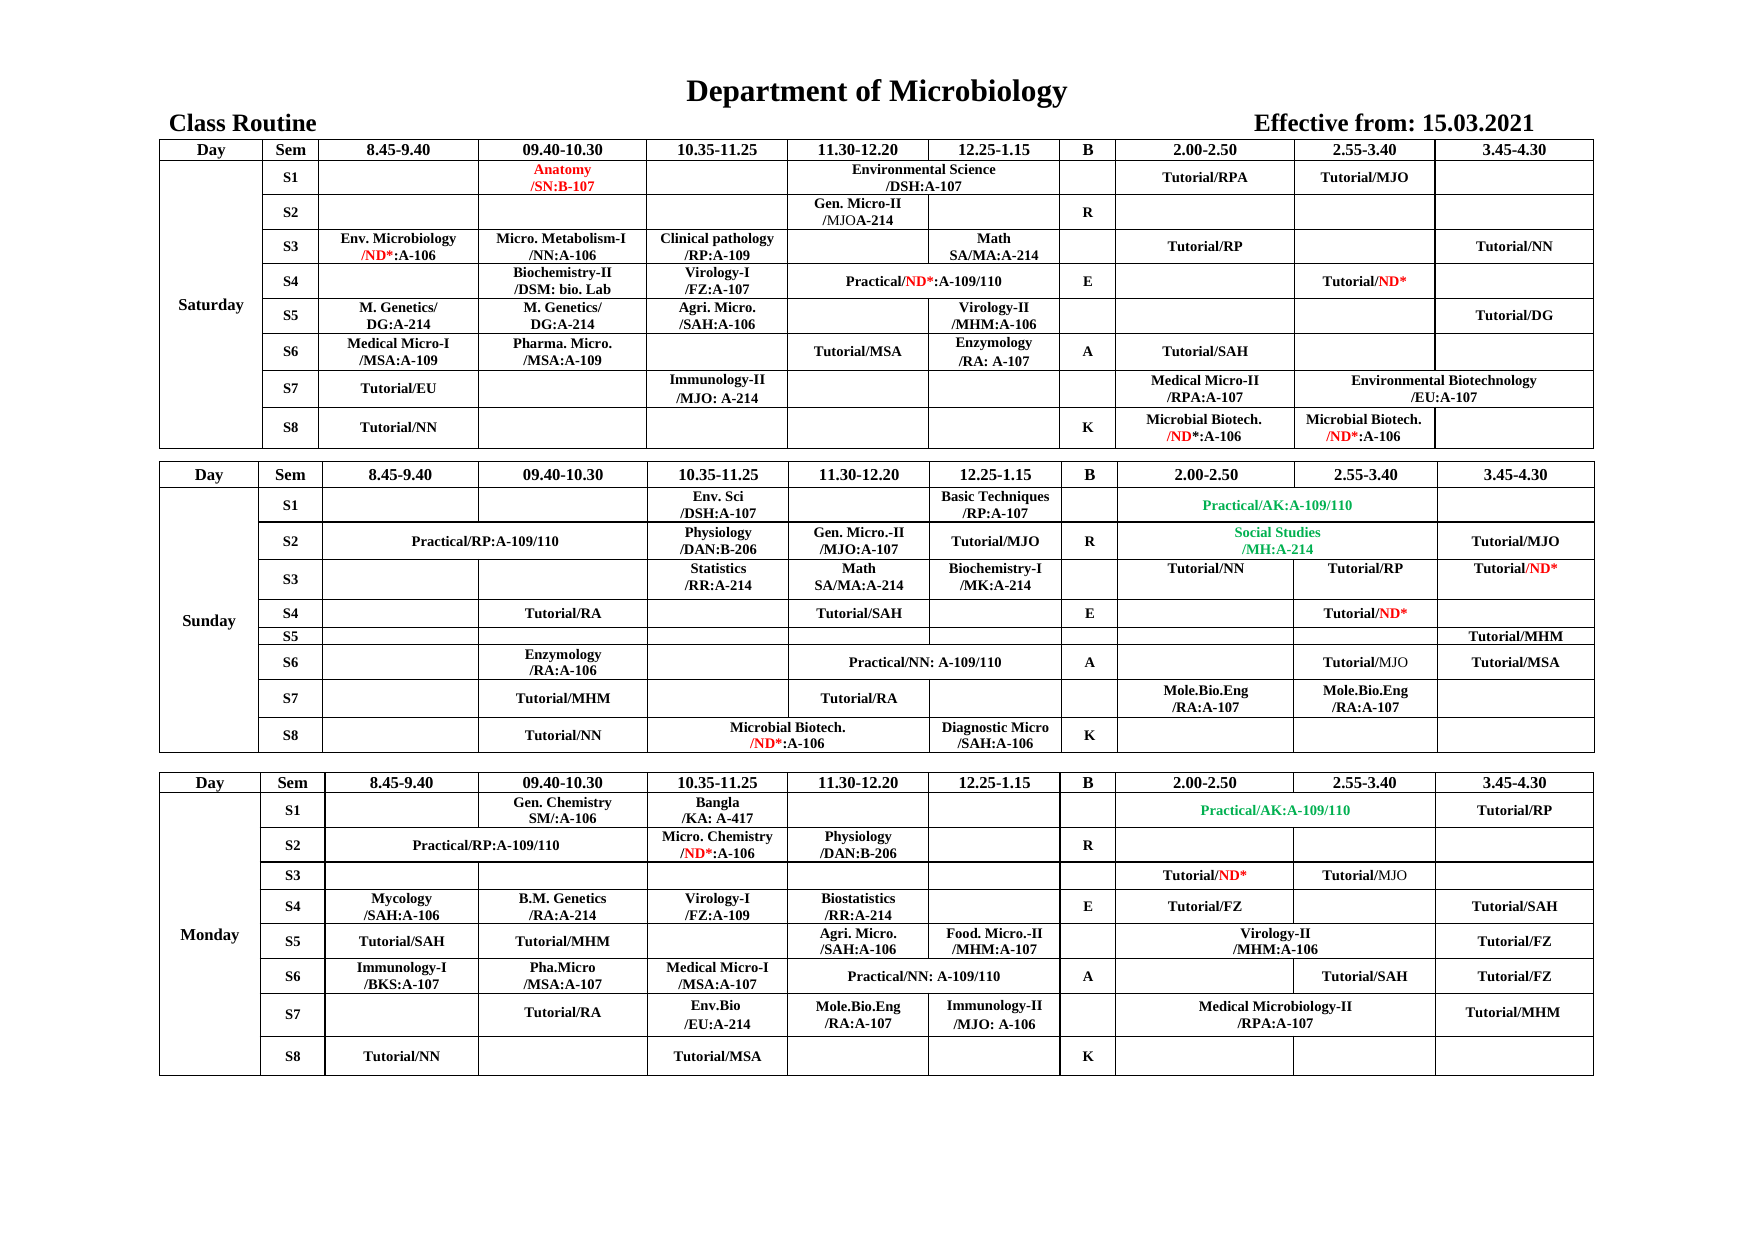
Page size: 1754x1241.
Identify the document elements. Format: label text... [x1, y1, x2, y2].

table_cell [323, 645, 478, 679]
table_cell [1294, 1037, 1435, 1075]
table_cell [929, 863, 1059, 889]
table_cell B.M. Genetics /RA:A-214 [479, 890, 647, 923]
table_cell Tutorial/MSA [1438, 645, 1594, 679]
table_cell Tutorial/NN [479, 718, 647, 752]
table_cell Mole.Bio.Eng /RA:A-107 [1118, 680, 1293, 717]
table_cell R [1062, 523, 1117, 559]
table_cell [1062, 680, 1117, 717]
table_cell Medical Microbiology-II /RPA:A-107 [1116, 994, 1435, 1036]
table_cell S8 [259, 718, 322, 752]
table_header 11.30-12.20 [788, 140, 928, 159]
table_cell [647, 195, 787, 229]
table_cell Virology-I /FZ:A-107 [647, 264, 787, 298]
table_cell Tutorial/MJO [1295, 161, 1434, 194]
table_cell [929, 195, 1059, 229]
table_cell Pha.Micro /MSA:A-107 [479, 959, 647, 992]
text Department of Microbiology [150, 72, 1604, 108]
table_cell Immunology-I /BKS:A-107 [326, 959, 478, 992]
table_cell Saturday [160, 161, 262, 448]
table_cell [788, 1037, 928, 1075]
table_cell [326, 994, 478, 1036]
table_cell Statistics /RR:A-214 [648, 560, 788, 599]
table_cell Biochemistry-II /DSM: bio. Lab [479, 264, 646, 298]
table_cell K [1061, 1037, 1115, 1075]
table_cell [1436, 161, 1593, 194]
table_cell Practical/AK:A-109/110 [1118, 488, 1437, 521]
table_cell Agri. Micro. /SAH:A-106 [647, 299, 787, 332]
table_cell S3 [261, 863, 324, 889]
table_cell S7 [261, 994, 324, 1036]
table_cell [1436, 408, 1593, 448]
table_header 12.25-1.15 [929, 140, 1059, 159]
table_cell [929, 371, 1059, 407]
table_cell Tutorial/RP [1294, 560, 1437, 599]
table_cell [319, 195, 478, 229]
table_cell [1062, 488, 1117, 521]
table_cell [1438, 600, 1594, 627]
table_cell [323, 488, 478, 521]
table_cell [930, 628, 1061, 644]
table_cell Tutorial/DG [1436, 299, 1593, 332]
table_cell Tutorial/NN [326, 1037, 478, 1075]
table_cell Tutorial/MHM [479, 924, 647, 958]
table_cell A [1060, 334, 1115, 369]
table_header 12.25-1.15 [930, 462, 1061, 487]
table_cell [479, 560, 647, 599]
table_cell Gen. Micro-II /MJOA-214 [788, 195, 928, 229]
table_cell Tutorial/SAH [789, 600, 929, 627]
table_cell [1060, 371, 1115, 407]
table_cell Tutorial/EU [319, 371, 478, 407]
table_cell [1061, 863, 1115, 889]
table_cell S1 [259, 488, 322, 521]
table_cell Environmental Biotechnology /EU:A-107 [1295, 371, 1593, 407]
table_cell [1294, 828, 1435, 861]
table_cell Tutorial/MJO [930, 523, 1061, 559]
table_cell Tutorial/MHM [1438, 628, 1594, 644]
table_cell Tutorial/MHM [1436, 994, 1593, 1036]
table_cell Bangla /KA: A-417 [648, 793, 787, 827]
table_cell Tutorial/MSA [788, 334, 928, 369]
table_cell [1294, 890, 1435, 923]
table_header 8.45-9.40 [323, 462, 478, 487]
table_cell [788, 371, 928, 407]
table_cell Anatomy /SN:B-107 [479, 161, 646, 194]
table_cell Gen. Chemistry SM/:A-106 [479, 793, 647, 827]
table_cell Food. Micro.-II /MHM:A-107 [929, 924, 1059, 958]
table_cell [1116, 828, 1293, 861]
table_cell Env.Bio /EU:A-214 [648, 994, 787, 1036]
table_cell S6 [263, 334, 318, 369]
table_cell Pharma. Micro. /MSA:A-109 [479, 334, 646, 369]
table_cell E [1061, 890, 1115, 923]
table_cell S1 [261, 793, 324, 827]
table_cell Basic Techniques /RP:A-107 [930, 488, 1061, 521]
table_cell [479, 1037, 647, 1075]
table_cell [323, 628, 478, 644]
table_cell [479, 371, 646, 407]
table_cell [788, 230, 928, 263]
table_cell E [1060, 264, 1115, 298]
table_cell S5 [259, 628, 322, 644]
table_cell Agri. Micro. /SAH:A-106 [788, 924, 928, 958]
table_cell [647, 334, 787, 369]
table_header Day [160, 140, 262, 159]
table_cell Medical Micro-II /RPA:A-107 [1116, 371, 1294, 407]
table_cell S2 [263, 195, 318, 229]
table_cell Medical Micro-I /MSA:A-109 [319, 334, 478, 369]
table_cell [326, 793, 478, 827]
table_cell Tutorial/ND* [1294, 600, 1437, 627]
table_cell Tutorial/ND* [1295, 264, 1434, 298]
table_cell R [1061, 828, 1115, 861]
table_cell [1116, 299, 1294, 332]
table_cell Biochemistry-I /MK:A-214 [930, 560, 1061, 599]
table_cell [1438, 680, 1594, 717]
table_header 09.40-10.30 [479, 140, 646, 159]
table_cell Environmental Science /DSH:A-107 [788, 161, 1059, 194]
table_cell [1295, 230, 1434, 263]
table_cell Tutorial/MJO [1294, 645, 1437, 679]
table_cell R [1060, 195, 1115, 229]
table_cell S6 [259, 645, 322, 679]
table_cell S7 [259, 680, 322, 717]
table_cell [319, 264, 478, 298]
table_cell Enzymology /RA:A-106 [479, 645, 647, 679]
table_header B [1060, 140, 1115, 159]
table_cell [323, 560, 478, 599]
table_cell S3 [259, 560, 322, 599]
table_cell Tutorial/SAH [326, 924, 478, 958]
table_cell [1438, 488, 1594, 521]
table_cell [648, 863, 787, 889]
table_cell Tutorial/MJO [1294, 863, 1435, 889]
table_header 11.30-12.20 [788, 773, 928, 792]
table_cell Clinical pathology /RP:A-109 [647, 230, 787, 263]
table_cell S5 [261, 924, 324, 958]
table_cell [788, 299, 928, 332]
table_cell Sunday [160, 488, 258, 752]
table_cell S4 [263, 264, 318, 298]
table_cell [1061, 994, 1115, 1036]
table_cell [1118, 645, 1293, 679]
table_cell S4 [261, 890, 324, 923]
table_cell [1295, 334, 1434, 369]
table_header 8.45-9.40 [319, 140, 478, 159]
text Class Routine Effective from: 15.03.2021 [150, 108, 1604, 137]
table_header 10.35-11.25 [647, 140, 787, 159]
table_cell Tutorial/NN [1436, 230, 1593, 263]
table_cell [1436, 828, 1593, 861]
table_header 10.35-11.25 [648, 462, 788, 487]
table_cell [1118, 600, 1293, 627]
table_cell Tutorial/FZ [1116, 890, 1293, 923]
table_cell Practical/ND*:A-109/110 [788, 264, 1059, 298]
table_cell Diagnostic Micro /SAH:A-106 [930, 718, 1061, 752]
table_cell Practical/NN: A-109/110 [789, 645, 1061, 679]
table_cell Physiology /DAN:B-206 [788, 828, 928, 861]
table_cell S3 [263, 230, 318, 263]
table_cell Tutorial/RPA [1116, 161, 1294, 194]
table_cell Tutorial/FZ [1436, 959, 1593, 992]
table_header 2.55-3.40 [1295, 462, 1437, 487]
table_cell Mole.Bio.Eng /RA:A-107 [788, 994, 928, 1036]
table_cell Tutorial/SAH [1436, 890, 1593, 923]
table_cell Immunology-II /MJO: A-214 [647, 371, 787, 407]
table_cell [789, 628, 929, 644]
table_cell S8 [261, 1037, 324, 1075]
table_cell Social Studies /MH:A-214 [1118, 523, 1437, 559]
table_cell Microbial Biotech. /ND*:A-106 [648, 718, 929, 752]
table_cell [319, 161, 478, 194]
table_cell [929, 828, 1059, 861]
table_cell [1116, 1037, 1293, 1075]
table_header 3.45-4.30 [1436, 140, 1593, 159]
table_cell Immunology-II /MJO: A-106 [929, 994, 1059, 1036]
table_cell [1061, 924, 1115, 958]
table_cell S7 [263, 371, 318, 407]
table_cell [479, 863, 647, 889]
table_header 11.30-12.20 [789, 462, 929, 487]
table_cell [929, 793, 1059, 827]
table_cell A [1061, 959, 1115, 992]
table_cell [1116, 264, 1294, 298]
table_cell [930, 680, 1061, 717]
table_cell Tutorial/SAH [1294, 959, 1435, 992]
table_cell Microbial Biotech. /ND*:A-106 [1295, 408, 1434, 448]
table_cell Tutorial/RP [1436, 793, 1593, 827]
table_cell K [1060, 408, 1115, 448]
table_cell S2 [261, 828, 324, 861]
table_cell S2 [259, 523, 322, 559]
table_cell Virology-I /FZ:A-109 [648, 890, 787, 923]
table_cell A [1062, 645, 1117, 679]
table_header Day [160, 462, 258, 487]
table_header 2.00-2.50 [1118, 462, 1294, 487]
table_cell Tutorial/MJO [1438, 523, 1594, 559]
table_cell [929, 408, 1059, 448]
table_cell [323, 680, 478, 717]
table_cell S6 [261, 959, 324, 992]
table_cell Tutorial/NN [1118, 560, 1293, 599]
table_cell [1438, 718, 1594, 752]
table_cell Microbial Biotech. /ND*:A-106 [1116, 408, 1294, 448]
table_cell [788, 793, 928, 827]
table_cell Math SA/MA:A-214 [929, 230, 1059, 263]
table_cell Env. Microbiology /ND*:A-106 [319, 230, 478, 263]
table_header 3.45-4.30 [1436, 773, 1593, 792]
table_header 09.40-10.30 [479, 462, 647, 487]
table_header 2.55-3.40 [1294, 773, 1435, 792]
table_cell [1436, 1037, 1593, 1075]
table_cell [1295, 299, 1434, 332]
table_cell [323, 718, 478, 752]
table_cell Tutorial/MSA [648, 1037, 787, 1075]
table_cell [1436, 264, 1593, 298]
table_cell [788, 408, 928, 448]
table_cell S4 [259, 600, 322, 627]
table_cell [1294, 628, 1437, 644]
table_header 8.45-9.40 [326, 773, 478, 792]
table_cell [479, 628, 647, 644]
table_cell Enzymology /RA: A-107 [929, 334, 1059, 369]
table_cell Micro. Chemistry /ND*:A-106 [648, 828, 787, 861]
table_cell Biostatistics /RR:A-214 [788, 890, 928, 923]
table_header 2.00-2.50 [1116, 773, 1293, 792]
table_cell K [1062, 718, 1117, 752]
table_cell Mycology /SAH:A-106 [326, 890, 478, 923]
table_cell Tutorial/MHM [479, 680, 647, 717]
table_cell [648, 924, 787, 958]
table_header 3.45-4.30 [1438, 462, 1594, 487]
table_cell [326, 863, 478, 889]
table_cell Medical Micro-I /MSA:A-107 [648, 959, 787, 992]
table_cell [789, 488, 929, 521]
table_cell [648, 645, 788, 679]
table_header 12.25-1.15 [929, 773, 1059, 792]
table_cell [647, 408, 787, 448]
table_cell [788, 863, 928, 889]
table_cell [929, 890, 1059, 923]
table_header 2.00-2.50 [1116, 140, 1294, 159]
table_cell [479, 488, 647, 521]
table_cell Micro. Metabolism-I /NN:A-106 [479, 230, 646, 263]
table_cell [929, 1037, 1059, 1075]
table_cell [1060, 230, 1115, 263]
table_header 2.55-3.40 [1295, 140, 1434, 159]
table_cell Mole.Bio.Eng /RA:A-107 [1294, 680, 1437, 717]
table_header B [1061, 773, 1115, 792]
table_cell [1060, 299, 1115, 332]
table_cell Env. Sci /DSH:A-107 [648, 488, 788, 521]
table_header Sem [259, 462, 322, 487]
table_cell [1436, 334, 1593, 369]
table_cell Practical/NN: A-109/110 [788, 959, 1059, 992]
table_cell Tutorial/NN [319, 408, 478, 448]
table_header Sem [263, 140, 318, 159]
table_cell [479, 195, 646, 229]
table_cell Practical/RP:A-109/110 [323, 523, 647, 559]
table_cell S1 [263, 161, 318, 194]
table_cell [1295, 195, 1434, 229]
table_cell S5 [263, 299, 318, 332]
table_cell [1294, 718, 1437, 752]
table_cell Virology-II /MHM:A-106 [1116, 924, 1435, 958]
table_cell [1116, 195, 1294, 229]
table_cell [1116, 959, 1293, 992]
table_header Sem [261, 773, 324, 792]
table_header B [1062, 462, 1117, 487]
table_cell Monday [160, 793, 260, 1075]
table_cell [648, 628, 788, 644]
table_cell Gen. Micro.-II /MJO:A-107 [789, 523, 929, 559]
table_cell Tutorial/RA [479, 994, 647, 1036]
table_cell [1436, 195, 1593, 229]
table_cell [1060, 161, 1115, 194]
table_cell Practical/RP:A-109/110 [326, 828, 647, 861]
table_cell [479, 408, 646, 448]
table_cell Virology-II /MHM:A-106 [929, 299, 1059, 332]
table_header 10.35-11.25 [648, 773, 787, 792]
table_cell Tutorial/ND* [1116, 863, 1293, 889]
table_cell Tutorial/RA [789, 680, 929, 717]
table_header 09.40-10.30 [479, 773, 647, 792]
table_cell [1118, 628, 1293, 644]
table_cell [647, 161, 787, 194]
table_cell E [1062, 600, 1117, 627]
table_cell S8 [263, 408, 318, 448]
table_cell M. Genetics/ DG:A-214 [479, 299, 646, 332]
table_cell Tutorial/ND* [1438, 560, 1594, 599]
table_cell Tutorial/FZ [1436, 924, 1593, 958]
table_cell [1062, 560, 1117, 599]
table_cell [930, 600, 1061, 627]
table_cell M. Genetics/ DG:A-214 [319, 299, 478, 332]
table_cell Practical/AK:A-109/110 [1116, 793, 1435, 827]
table_cell Physiology /DAN:B-206 [648, 523, 788, 559]
table_cell [1062, 628, 1117, 644]
table_cell [323, 600, 478, 627]
table_cell [1436, 863, 1593, 889]
table_cell [648, 600, 788, 627]
table_cell Tutorial/SAH [1116, 334, 1294, 369]
table_cell Tutorial/RP [1116, 230, 1294, 263]
table_header Day [160, 773, 260, 792]
table_cell Math SA/MA:A-214 [789, 560, 929, 599]
table_cell [1061, 793, 1115, 827]
table_cell Tutorial/RA [479, 600, 647, 627]
table_cell [1118, 718, 1293, 752]
table_cell [648, 680, 788, 717]
